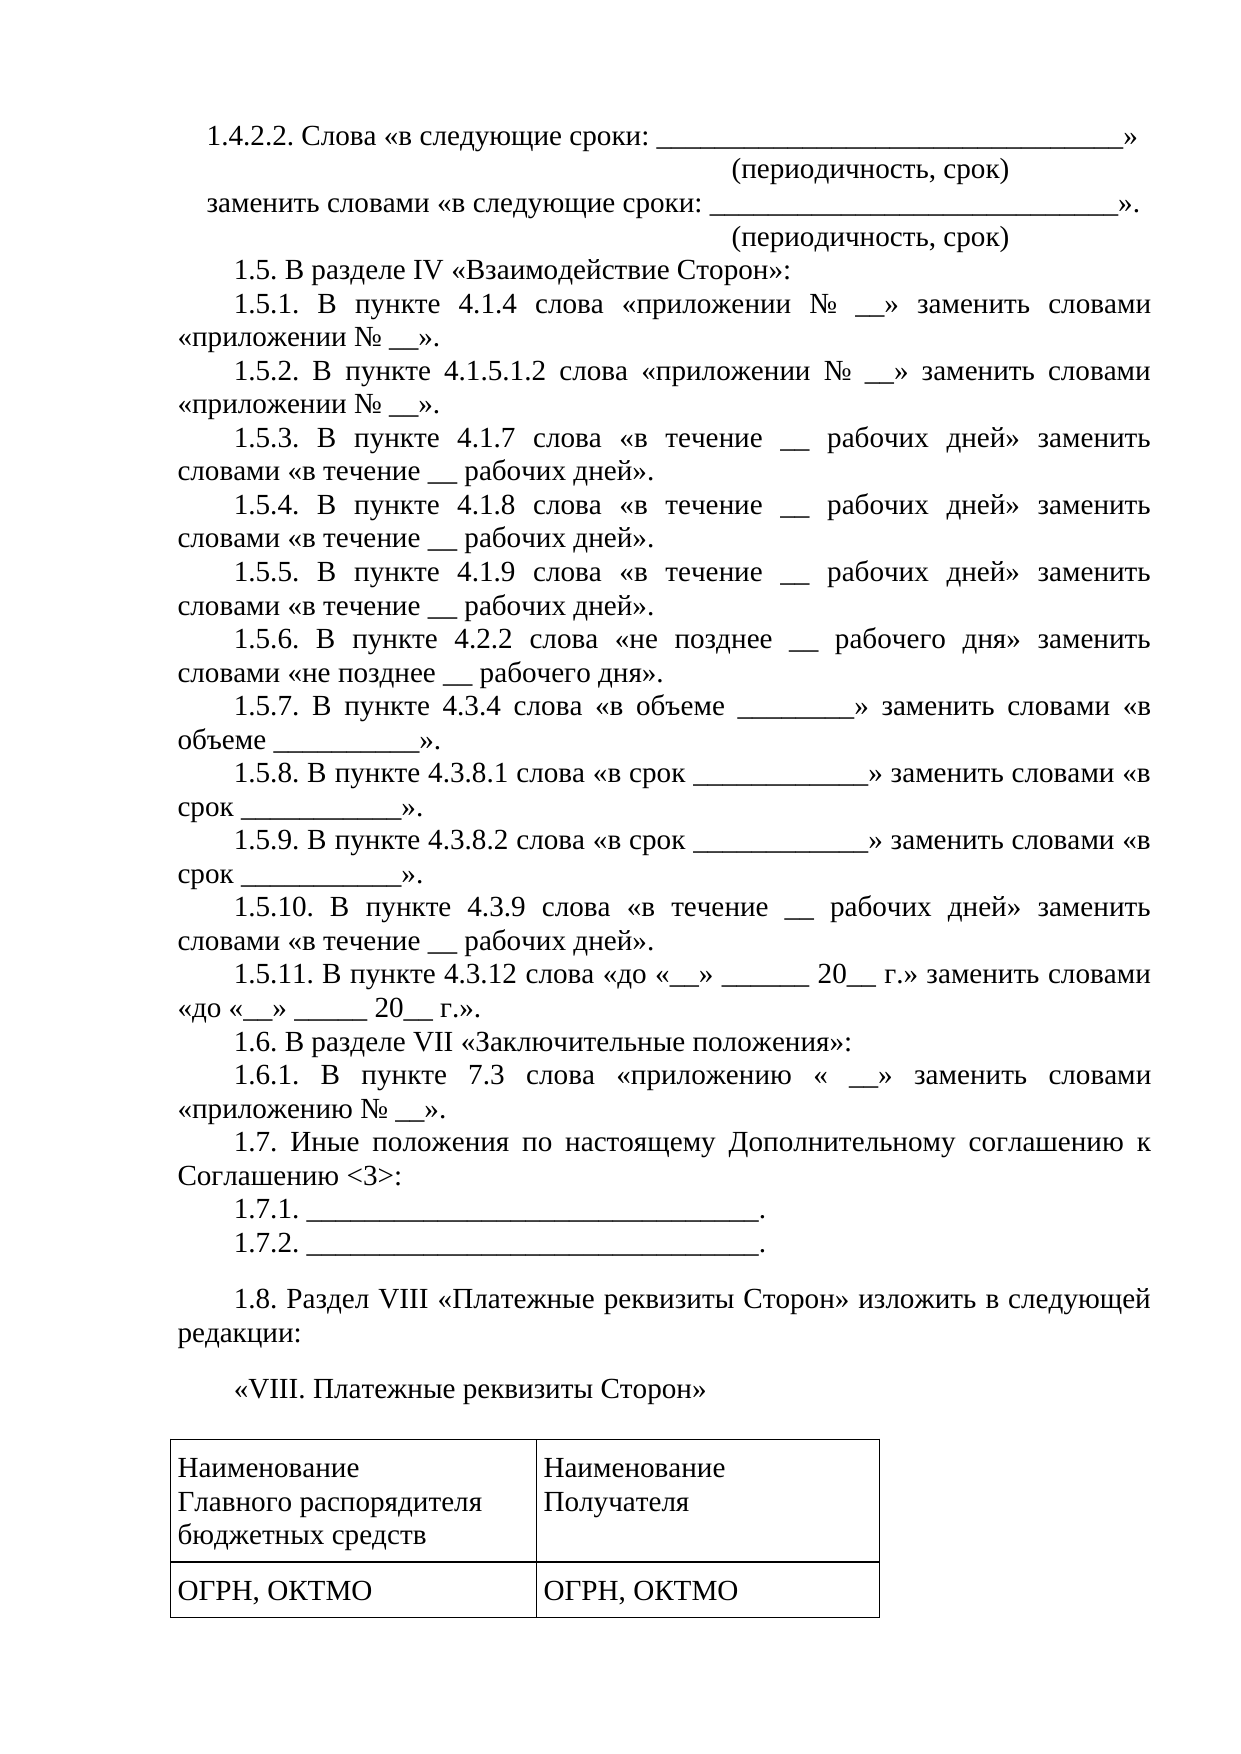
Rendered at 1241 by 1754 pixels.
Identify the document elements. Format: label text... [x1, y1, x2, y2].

table_header Наименование Получателя [537, 1440, 879, 1561]
text 1.8. Раздел VIII «Платежные реквизиты Сторон» изложить в следующей редакции: [177, 1281, 1152, 1348]
text (периодичность, срок) [177, 219, 1152, 252]
text (периодичность, срок) [177, 152, 1152, 185]
table_cell ОГРН, ОКТМО [537, 1563, 879, 1617]
text 1.7.2. _______________________________. [177, 1225, 1152, 1258]
text 1.4.2.2. Слова «в следующие сроки: ________________________________» [177, 118, 1152, 152]
text 1.7. Иные положения по настоящему Дополнительному соглашению к Соглашению <3>: [177, 1124, 1152, 1191]
table_cell ОГРН, ОКТМО [171, 1563, 536, 1617]
text «VIII. Платежные реквизиты Сторон» [177, 1371, 1152, 1405]
text 1.5.8. В пункте 4.3.8.1 слова «в срок ____________» заменить словами «в срок ___________». [177, 755, 1152, 822]
text 1.5. В разделе IV «Взаимодействие Сторон»: [177, 252, 1152, 286]
text заменить словами «в следующие сроки: ____________________________». [177, 185, 1152, 219]
text 1.5.5. В пункте 4.1.9 слова «в течение __ рабочих дней» заменить словами «в течение __ рабочих дней». [177, 554, 1152, 621]
text 1.5.6. В пункте 4.2.2 слова «не позднее __ рабочего дня» заменить словами «не позднее __ рабочего дня». [177, 621, 1152, 688]
text 1.6. В разделе VII «Заключительные положения»: [177, 1024, 1152, 1057]
text 1.5.2. В пункте 4.1.5.1.2 слова «приложении № __» заменить словами «приложении № __». [177, 353, 1152, 420]
text 1.7.1. _______________________________. [177, 1191, 1152, 1225]
table_header Наименование Главного распорядителя бюджетных средств [171, 1440, 536, 1561]
text 1.5.1. В пункте 4.1.4 слова «приложении № __» заменить словами «приложении № __». [177, 286, 1152, 353]
text 1.5.10. В пункте 4.3.9 слова «в течение __ рабочих дней» заменить словами «в течение __ рабочих дней». [177, 889, 1152, 957]
text 1.5.3. В пункте 4.1.7 слова «в течение __ рабочих дней» заменить словами «в течение __ рабочих дней». [177, 420, 1152, 487]
text 1.6.1. В пункте 7.3 слова «приложению « __» заменить словами «приложению № __». [177, 1057, 1152, 1124]
text 1.5.7. В пункте 4.3.4 слова «в объеме ________» заменить словами «в объеме __________». [177, 688, 1152, 755]
text 1.5.4. В пункте 4.1.8 слова «в течение __ рабочих дней» заменить словами «в течение __ рабочих дней». [177, 487, 1152, 554]
text 1.5.9. В пункте 4.3.8.2 слова «в срок ____________» заменить словами «в срок ___________». [177, 822, 1152, 889]
text 1.5.11. В пункте 4.3.12 слова «до «__» ______ 20__ г.» заменить словами «до «__» _____ 20__ г.». [177, 957, 1152, 1024]
